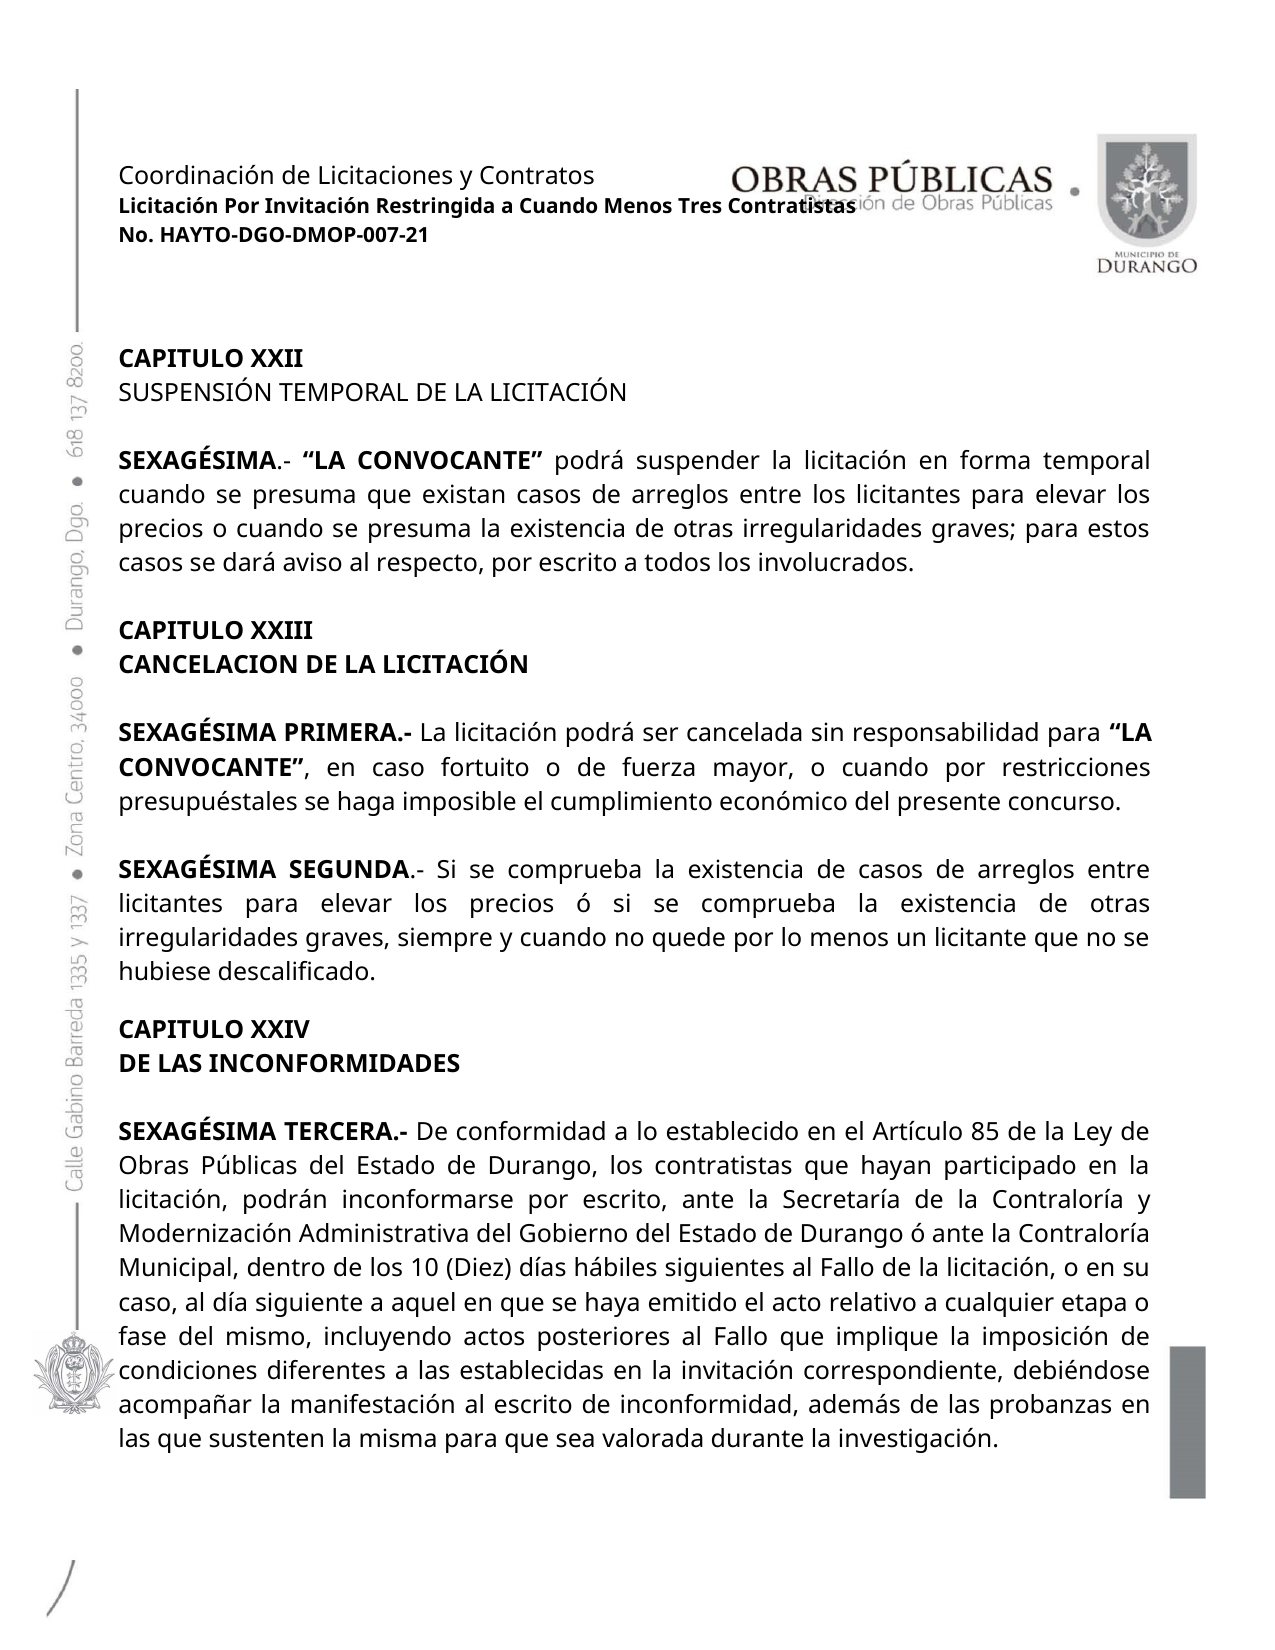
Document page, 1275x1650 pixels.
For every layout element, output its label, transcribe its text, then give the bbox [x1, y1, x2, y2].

text SEXAGÉSIMA PRIMERA.- La licitación podrá ser cancelada sin responsabilidad para “”, en caso fortuito o de fuerza mayor, o cuando por restricciones presupuéstales se haga imposible el cumplimiento económico del presente concurso. [118, 715, 1152, 817]
text CAPITULO XXII [118, 340, 1152, 374]
text SEXAGÉSIMA TERCERA.- De conformidad a lo establecido en el Artículo 85 de de Obras Públicas del Estado de Durango, los contratistas que hayan participado en la licitación, podrán inconformarse por escrito, ante de y Modernización Administrativa del Gobierno del Estado de Durango ó ante , dentro de los 10 (Diez) días hábiles siguientes al Fallo de la licitación, o en su caso, al día siguiente a aquel en que se haya emitido el acto relativo a cualquier etapa o fase del mismo, incluyendo actos posteriores al Fallo que implique la imposición de condiciones diferentes a las establecidas en la invitación correspondiente, debiéndose acompañar la manifestación al escrito de inconformidad, además de las probanzas en las que sustenten la misma para que sea valorada durante la investigación. [118, 1114, 1152, 1454]
text CAPITULO XXIII [118, 613, 1152, 647]
text DE LAS INCONFORMIDADES [118, 1046, 1152, 1080]
text CANCELACION DE LA LICITACIÓN [118, 647, 1152, 681]
text CAPITULO XXIV [118, 1012, 1152, 1046]
text SEXAGÉSIMA.- “” podrá suspender la licitación en forma temporal cuando se presuma que existan casos de arreglos entre los licitantes para elevar los precios o cuando se presuma la existencia de otras irregularidades graves; para estos casos se dará aviso al respecto, por escrito a todos los involucrados. [118, 443, 1152, 579]
text SEXAGÉSIMA SEGUNDA.- Si se comprueba la existencia de casos de arreglos entre licitantes para elevar los precios ó si se comprueba la existencia de otras irregularidades graves, siempre y cuando no quede por lo menos un licitante que no se hubiese descalificado. [118, 851, 1152, 988]
picture [31, 89, 1206, 1650]
text SUSPENSIÓN TEMPORAL DE LA LICITACIÓN [118, 374, 1152, 408]
